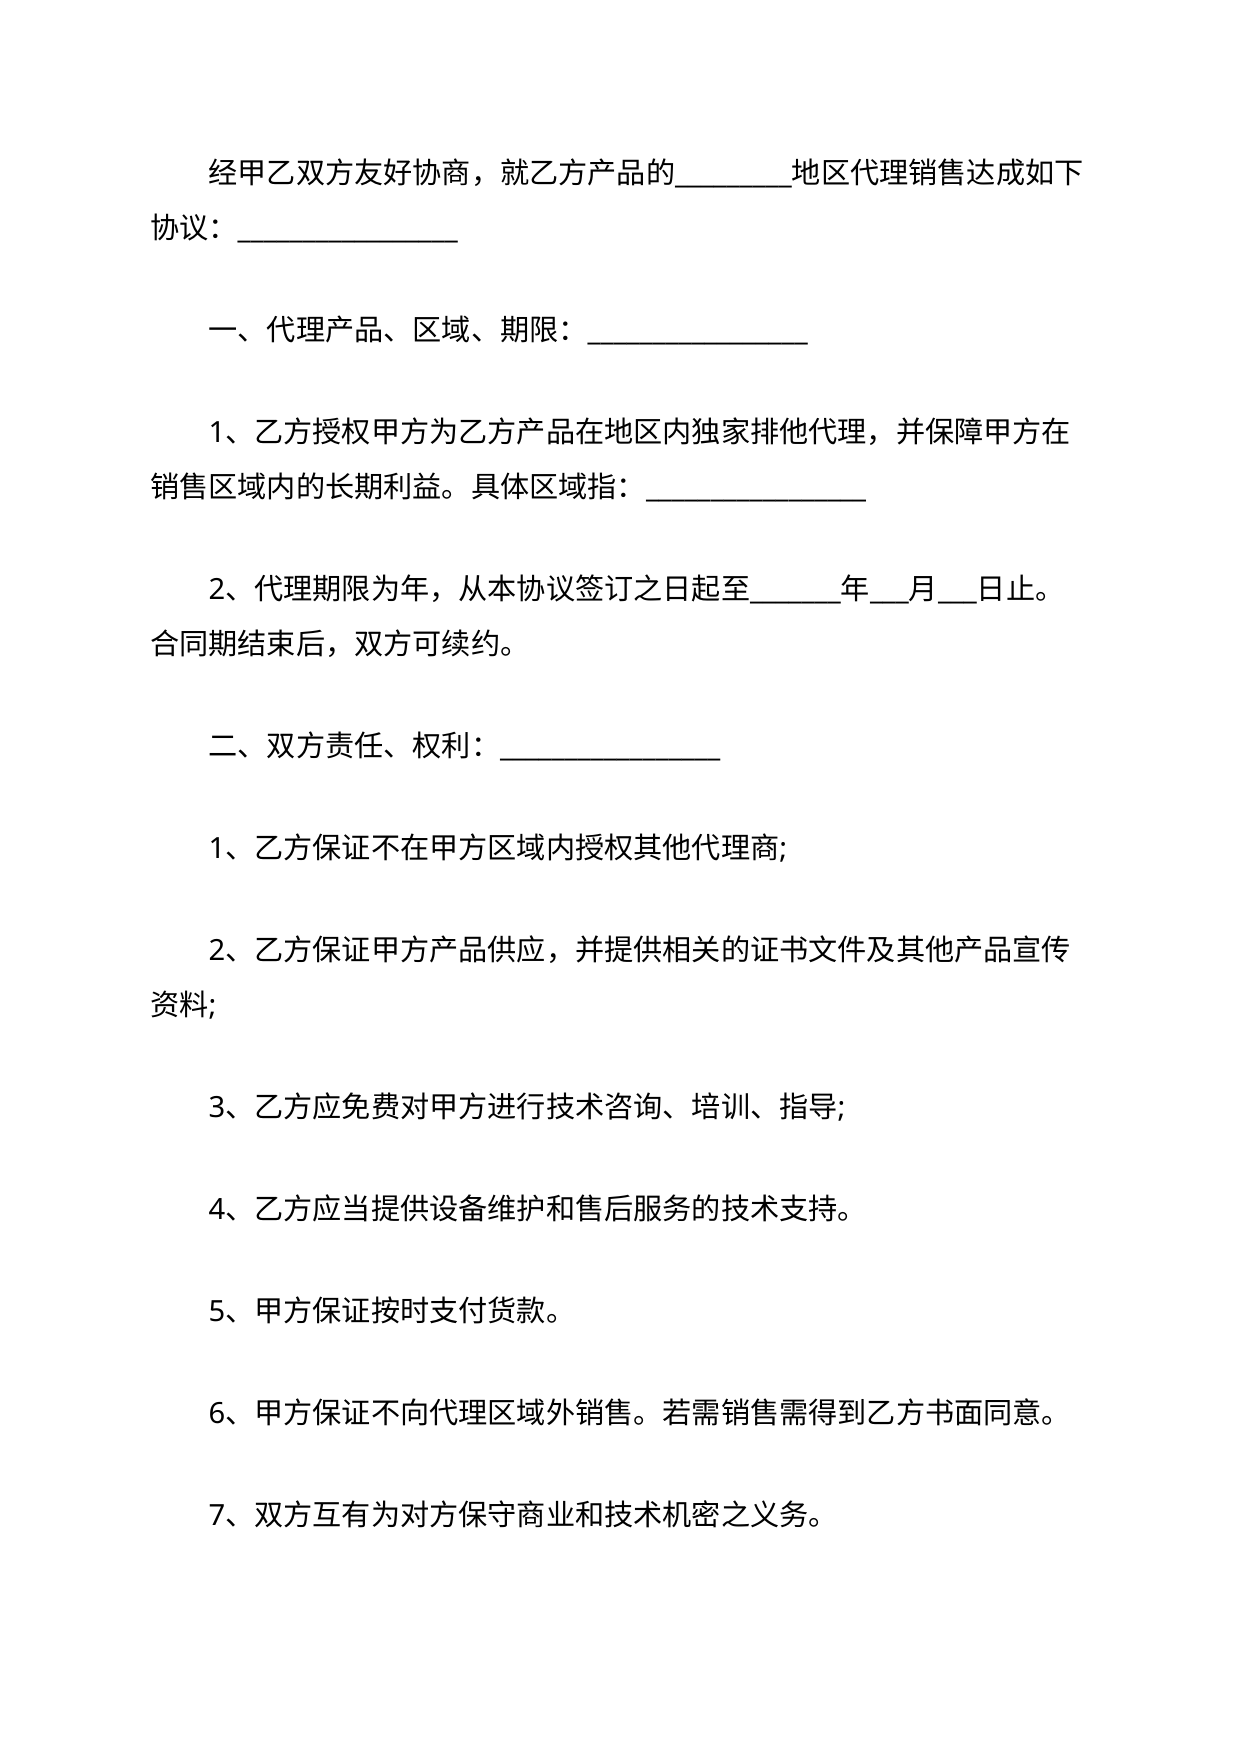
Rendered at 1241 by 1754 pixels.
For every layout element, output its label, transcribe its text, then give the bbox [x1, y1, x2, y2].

text 2、代理期限为年，从本协议签订之日起至_______年___月___日止。合同期结束后，双方可续约。 [150, 566, 1090, 663]
text 一、代理产品、区域、期限：_________________ [150, 307, 1090, 349]
text 1、乙方保证不在甲方区域内授权其他代理商; [150, 825, 1090, 867]
text 6、甲方保证不向代理区域外销售。若需销售需得到乙方书面同意。 [150, 1389, 1090, 1432]
text 4、乙方应当提供设备维护和售后服务的技术支持。 [150, 1186, 1090, 1228]
text 二、双方责任、权利：_________________ [150, 723, 1090, 765]
text 5、甲方保证按时支付货款。 [150, 1288, 1090, 1330]
text 2、乙方保证甲方产品供应，并提供相关的证书文件及其他产品宣传资料; [150, 927, 1090, 1024]
text 1、乙方授权甲方为乙方产品在地区内独家排他代理，并保障甲方在销售区域内的长期利益。具体区域指：_________________ [150, 409, 1090, 506]
text 7、双方互有为对方保守商业和技术机密之义务。 [150, 1492, 1090, 1534]
text 3、乙方应免费对甲方进行技术咨询、培训、指导; [150, 1084, 1090, 1126]
text 经甲乙双方友好协商，就乙方产品的_________地区代理销售达成如下协议：_________________ [150, 150, 1090, 247]
